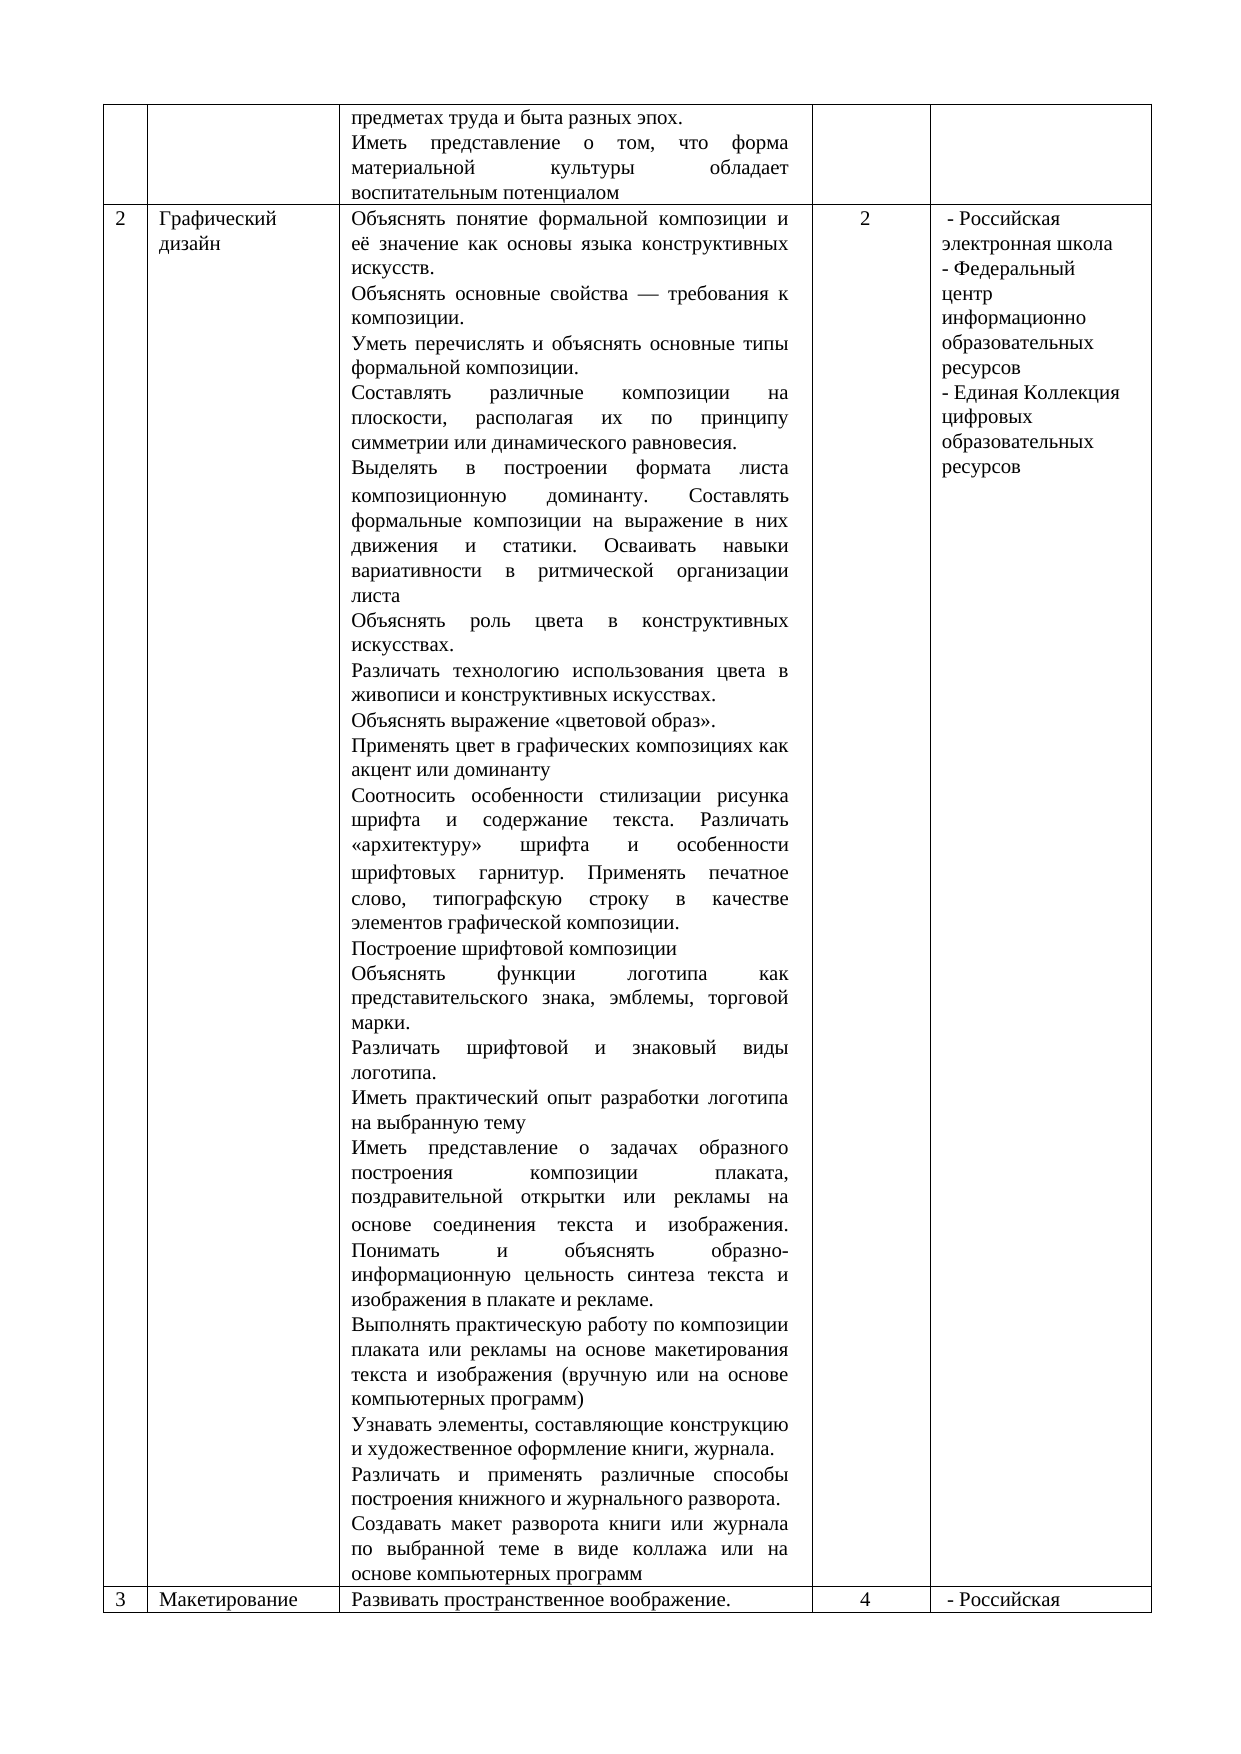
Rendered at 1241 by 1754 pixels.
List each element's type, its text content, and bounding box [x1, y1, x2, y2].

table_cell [931, 1587, 1151, 1612]
table_cell 1 [104, 105, 147, 204]
table_cell 3 [104, 1587, 147, 1612]
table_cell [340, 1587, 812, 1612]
table_cell 2 [104, 205, 147, 1586]
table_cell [148, 105, 339, 204]
table_cell Объяснять понятие формальной композиции и её значение как основы языка конструктивных искусств. Объяснять основные свойства — требования к композиции. Уметь перечислять и объяснять основные типы формальной композиции. Составлять различные композиции на плоскости, располагая их по принципу симметрии или динамического равновесия. Выделять в построении формата листа композиционную доминанту. Составлять формальные композиции на выражение в них движения и статики. Осваивать навыки вариативности в ритмической организации листа Объяснять роль цвета в конструктивных искусствах. Различать технологию использования цвета в живописи и конструктивных искусствах. Объяснять выражение «цветовой образ». Применять цвет в графических композициях как акцент или доминанту Соотносить особенности стилизации рисунка шрифта и содержание текста. Различать «архитектуру» шрифта и особенности шрифтовых гарнитур. Применять печатное слово, типографскую строку в качестве элементов графической композиции. Построение шрифтовой композиции Объяснять функции логотипа как представительского знака, эмблемы, торговой марки. Различать шрифтовой и знаковый виды логотипа. Иметь практический опыт разработки логотипа на выбранную тему Иметь представление о задачах образного построения композиции плаката, поздравительной открытки или рекламы на основе соединения текста и изображения. Понимать и объяснять образно-информационную цельность синтеза текста и изображения в плакате и рекламе. Выполнять практическую работу по композиции плаката или рекламы на основе макетирования текста и изображения (вручную или на основе компьютерных программ) Узнавать элементы, составляющие конструкцию и художественное оформление книги, журнала. Различать и применять различные способы построения книжного и журнального разворота. Создавать макет разворота книги или журнала по выбранной теме в виде коллажа или на основе компьютерных программ [340, 205, 812, 1586]
table_cell 4 [813, 105, 930, 204]
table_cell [340, 105, 812, 204]
table_cell - Российская электронная школа - Федеральный центр информационно образовательных ресурсов - Единая Коллекция цифровых образовательных ресурсов [931, 205, 1151, 1586]
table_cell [931, 105, 1151, 204]
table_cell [148, 1587, 339, 1612]
table_cell Графический дизайн [148, 205, 339, 1586]
table_cell 2 [813, 205, 930, 1586]
table_cell 4 [813, 1587, 930, 1612]
